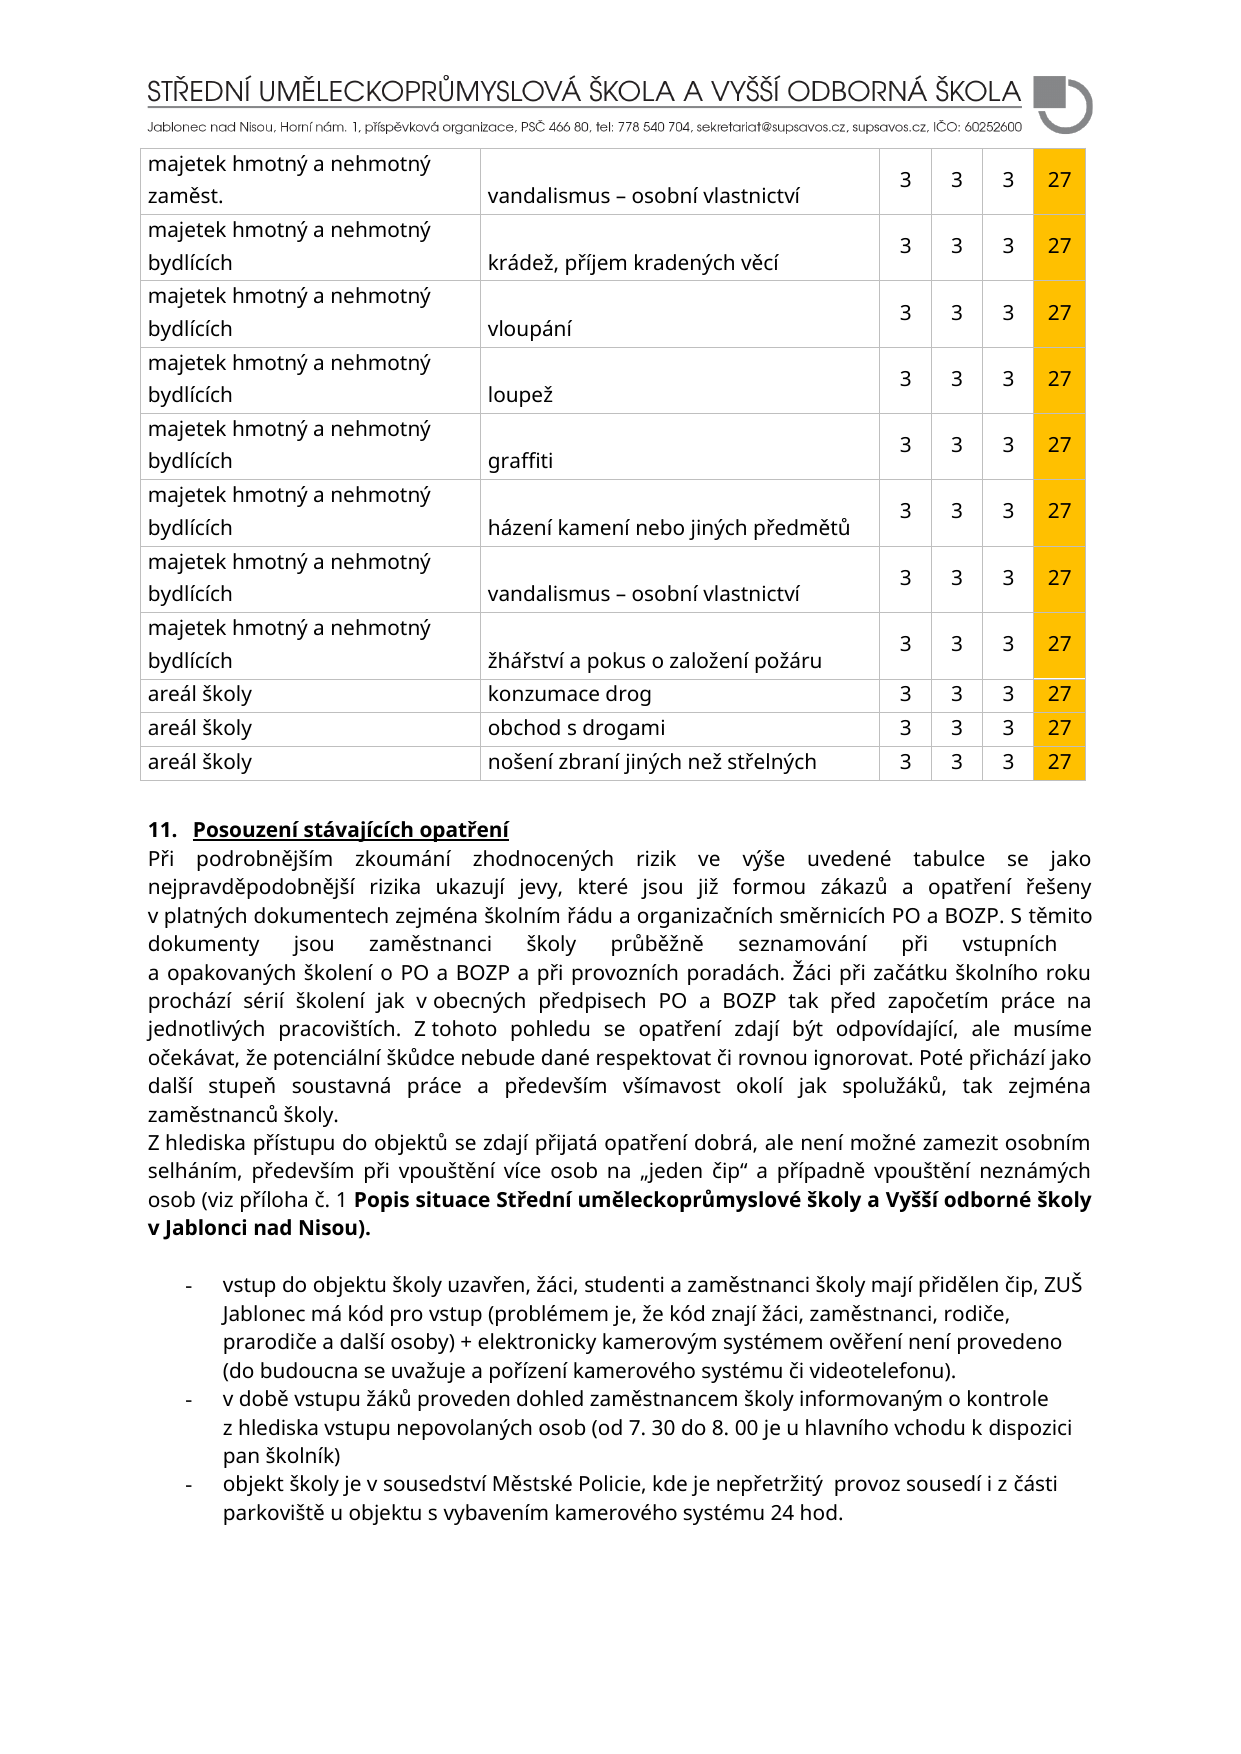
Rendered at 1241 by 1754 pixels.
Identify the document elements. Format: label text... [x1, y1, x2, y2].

picture [147, 73, 1093, 135]
table_cell 27 [1034, 613, 1085, 678]
table_cell graffiti [481, 414, 879, 479]
table_cell 3 [932, 149, 982, 214]
table_cell 3 [880, 215, 931, 280]
table_cell majetek hmotný a nehmotný bydlících [141, 414, 480, 479]
table_cell házení kamení nebo jiných předmětů [481, 480, 879, 546]
table_cell areál školy [141, 680, 480, 712]
table_cell 3 [880, 547, 931, 612]
table_cell 27 [1034, 281, 1085, 347]
table_cell 3 [983, 414, 1033, 479]
table_cell vandalismus – osobní vlastnictví [481, 149, 879, 214]
table_cell 3 [983, 713, 1033, 746]
table_cell 3 [983, 547, 1033, 612]
table_cell 3 [880, 348, 931, 413]
table_cell konzumace drog [481, 680, 879, 712]
text Z hlediska přístupu do objektů se zdají přijatá opatření dobrá, ale není možné zamezit osobním selháním, především při vpouštění více osob na „jeden čip“ a případně vpouštění neznámých osob (viz příloha č. 1 Popis situace Střední uměleckoprůmyslové školy a Vyšší odborné školy v Jablonci nad Nisou). [148, 1128, 1093, 1242]
table_cell 3 [880, 480, 931, 546]
table_cell 3 [932, 480, 982, 546]
list v době vstupu žáků proveden dohled zaměstnancem školy informovaným o kontrole z hlediska vstupu nepovolaných osob (od 7. 30 do 8. 00 je u hlavního vchodu k dispozici pan školník) [185, 1384, 1093, 1469]
table_cell vloupání [481, 281, 879, 347]
table_cell 27 [1034, 747, 1085, 780]
table_cell 3 [880, 149, 931, 214]
table_cell 3 [983, 480, 1033, 546]
table_cell 3 [880, 613, 931, 678]
table_cell 3 [880, 747, 931, 780]
table_cell 3 [983, 680, 1033, 712]
table_cell majetek hmotný a nehmotný bydlících [141, 613, 480, 678]
table_cell 3 [932, 215, 982, 280]
table_cell majetek hmotný a nehmotný bydlících [141, 281, 480, 347]
table_cell areál školy [141, 747, 480, 780]
text Při podrobnějším zkoumání zhodnocených rizik ve výše uvedené tabulce se jako nejpravděpodobnější rizika ukazují jevy, které jsou již formou zákazů a opatření řešeny v platných dokumentech zejména školním řádu a organizačních směrnicích PO a BOZP. S těmito dokumenty jsou zaměstnanci školy průběžně seznamování při vstupních a opakovaných školení o PO a BOZP a při provozních poradách. Žáci při začátku školního roku prochází sérií školení jak v obecných předpisech PO a BOZP tak před započetím práce na jednotlivých pracovištích. Z tohoto pohledu se opatření zdají být odpovídající, ale musíme očekávat, že potenciální škůdce nebude dané respektovat či rovnou ignorovat. Poté přichází jako další stupeň soustavná práce a především všímavost okolí jak spolužáků, tak zejména zaměstnanců školy. [148, 844, 1093, 1128]
table_cell 27 [1034, 547, 1085, 612]
table_cell 3 [983, 747, 1033, 780]
table_cell 27 [1034, 215, 1085, 280]
list objekt školy je v sousedství Městské Policie, kde je nepřetržitý provoz sousedí i z části parkoviště u objektu s vybavením kamerového systému 24 hod. [185, 1469, 1093, 1526]
table_cell 3 [880, 713, 931, 746]
table_cell 3 [880, 281, 931, 347]
table_cell nošení zbraní jiných než střelných [481, 747, 879, 780]
table_cell vandalismus – osobní vlastnictví [481, 547, 879, 612]
table_cell majetek hmotný a nehmotný bydlících [141, 480, 480, 546]
table_cell 3 [932, 348, 982, 413]
table_cell 27 [1034, 414, 1085, 479]
table_cell 3 [983, 149, 1033, 214]
table_cell 3 [932, 414, 982, 479]
table_cell 3 [983, 613, 1033, 678]
table_cell 3 [983, 348, 1033, 413]
table_cell žhářství a pokus o založení požáru [481, 613, 879, 678]
table_cell 3 [932, 680, 982, 712]
table_cell 3 [932, 281, 982, 347]
table_cell 27 [1034, 348, 1085, 413]
table_cell 3 [932, 613, 982, 678]
table_cell obchod s drogami [481, 713, 879, 746]
table_cell 3 [932, 747, 982, 780]
list vstup do objektu školy uzavřen, žáci, studenti a zaměstnanci školy mají přidělen čip, ZUŠ Jablonec má kód pro vstup (problémem je, že kód znají žáci, zaměstnanci, rodiče, prarodiče a další osoby) + elektronicky kamerovým systémem ověření není provedeno (do budoucna se uvažuje a pořízení kamerového systému či videotelefonu). [185, 1270, 1093, 1384]
table_cell majetek hmotný a nehmotný bydlících [141, 215, 480, 280]
table_cell 27 [1034, 480, 1085, 546]
table_cell 27 [1034, 713, 1085, 746]
table_cell majetek hmotný a nehmotný bydlících [141, 348, 480, 413]
table_cell 3 [983, 281, 1033, 347]
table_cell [141, 149, 480, 214]
table_cell 3 [880, 414, 931, 479]
table_cell majetek hmotný a nehmotný bydlících [141, 547, 480, 612]
table_cell loupež [481, 348, 879, 413]
table_cell 27 [1034, 149, 1085, 214]
table_cell 3 [983, 215, 1033, 280]
subtitle Posouzení stávajících opatření [148, 815, 1093, 844]
table_cell areál školy [141, 713, 480, 746]
table_cell krádež, příjem kradených věcí [481, 215, 879, 280]
table_cell 3 [932, 713, 982, 746]
table_cell 3 [880, 680, 931, 712]
table_cell 3 [932, 547, 982, 612]
table_cell 27 [1034, 680, 1085, 712]
